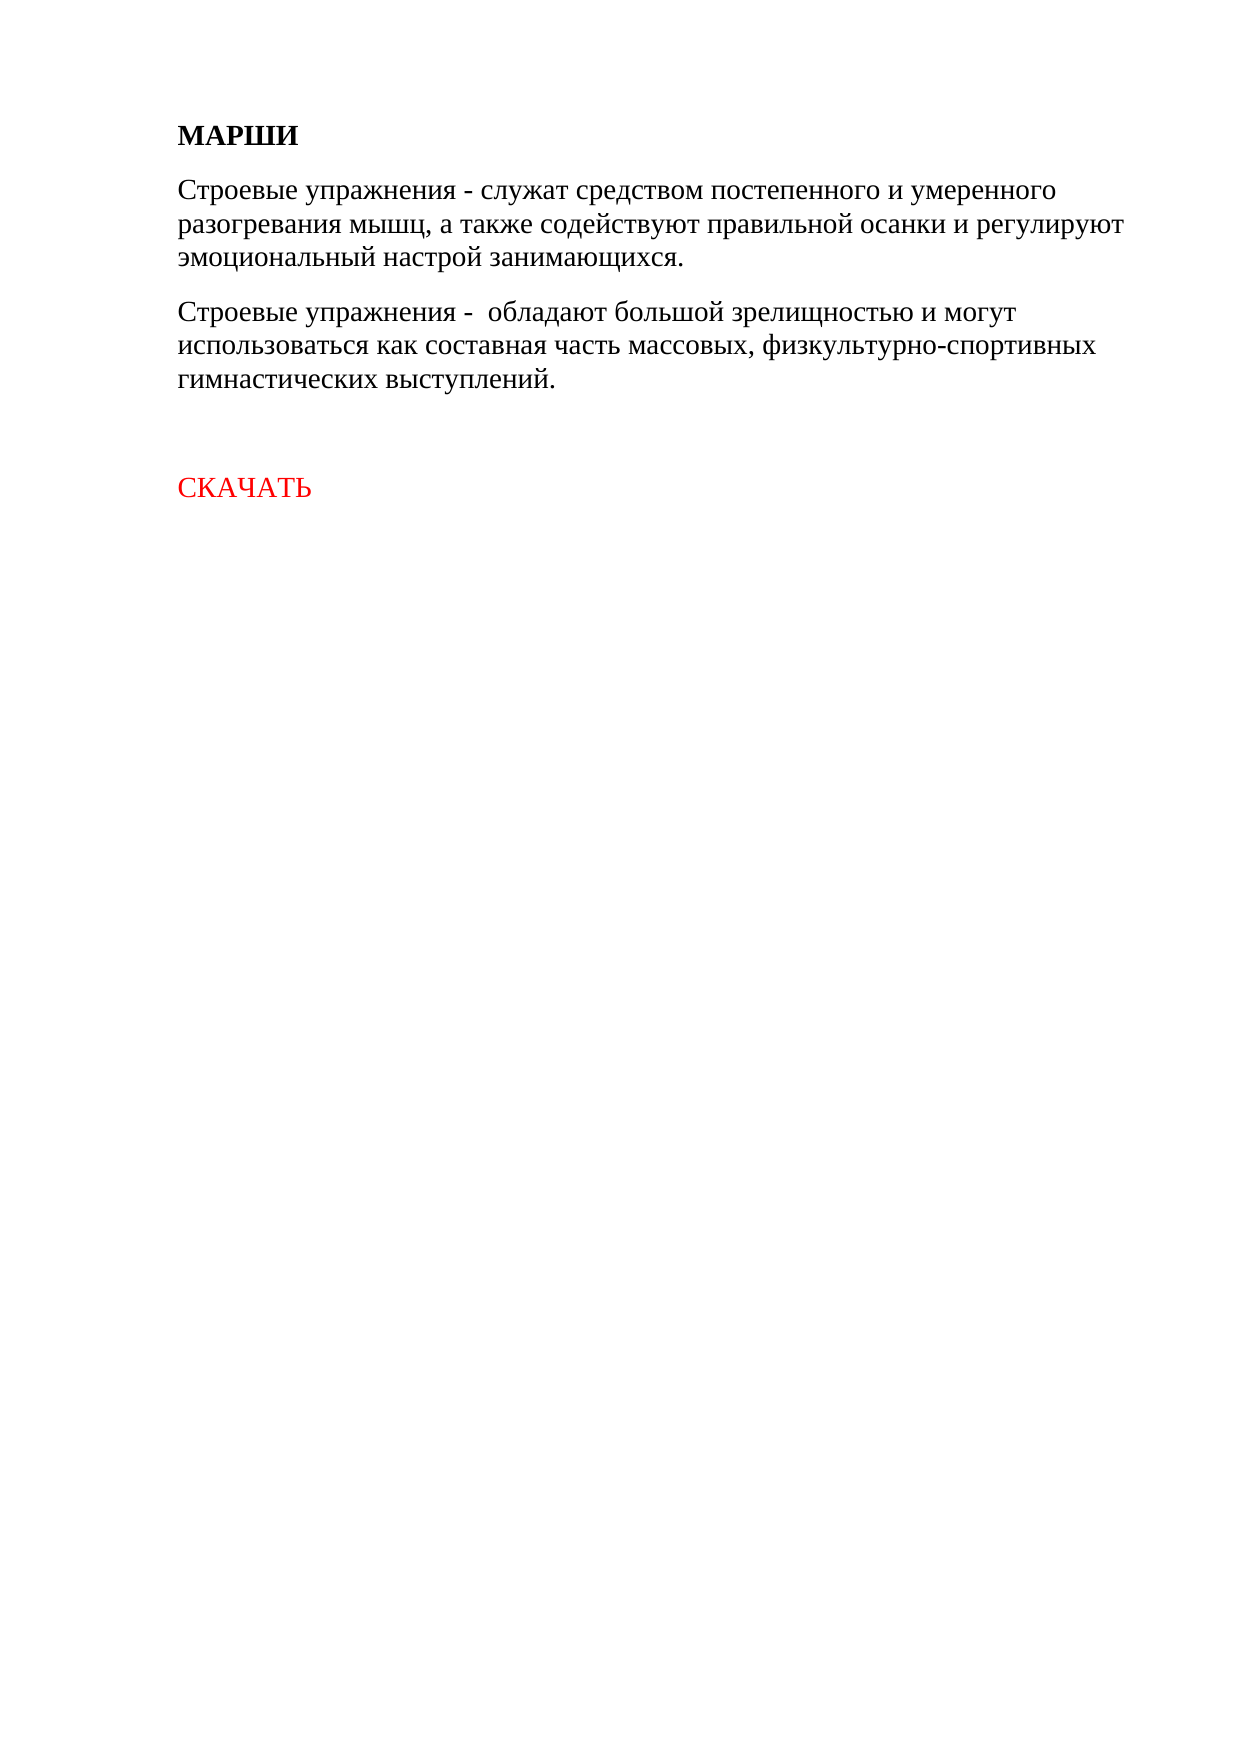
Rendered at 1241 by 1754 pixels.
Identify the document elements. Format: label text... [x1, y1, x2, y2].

text Строевые упражнения - обладают большой зрелищностью и могут использоваться как составная часть массовых, физкультурно-спортивных гимнастических выступлений. [177, 294, 1152, 394]
text Строевые упражнения - служат средством постепенного и умеренного разогревания мышц, а также содействуют правильной осанки и регулируют эмоциональный настрой занимающихся. [177, 172, 1152, 273]
text СКАЧАТЬ [177, 470, 1152, 503]
text МАРШИ [177, 118, 1152, 152]
